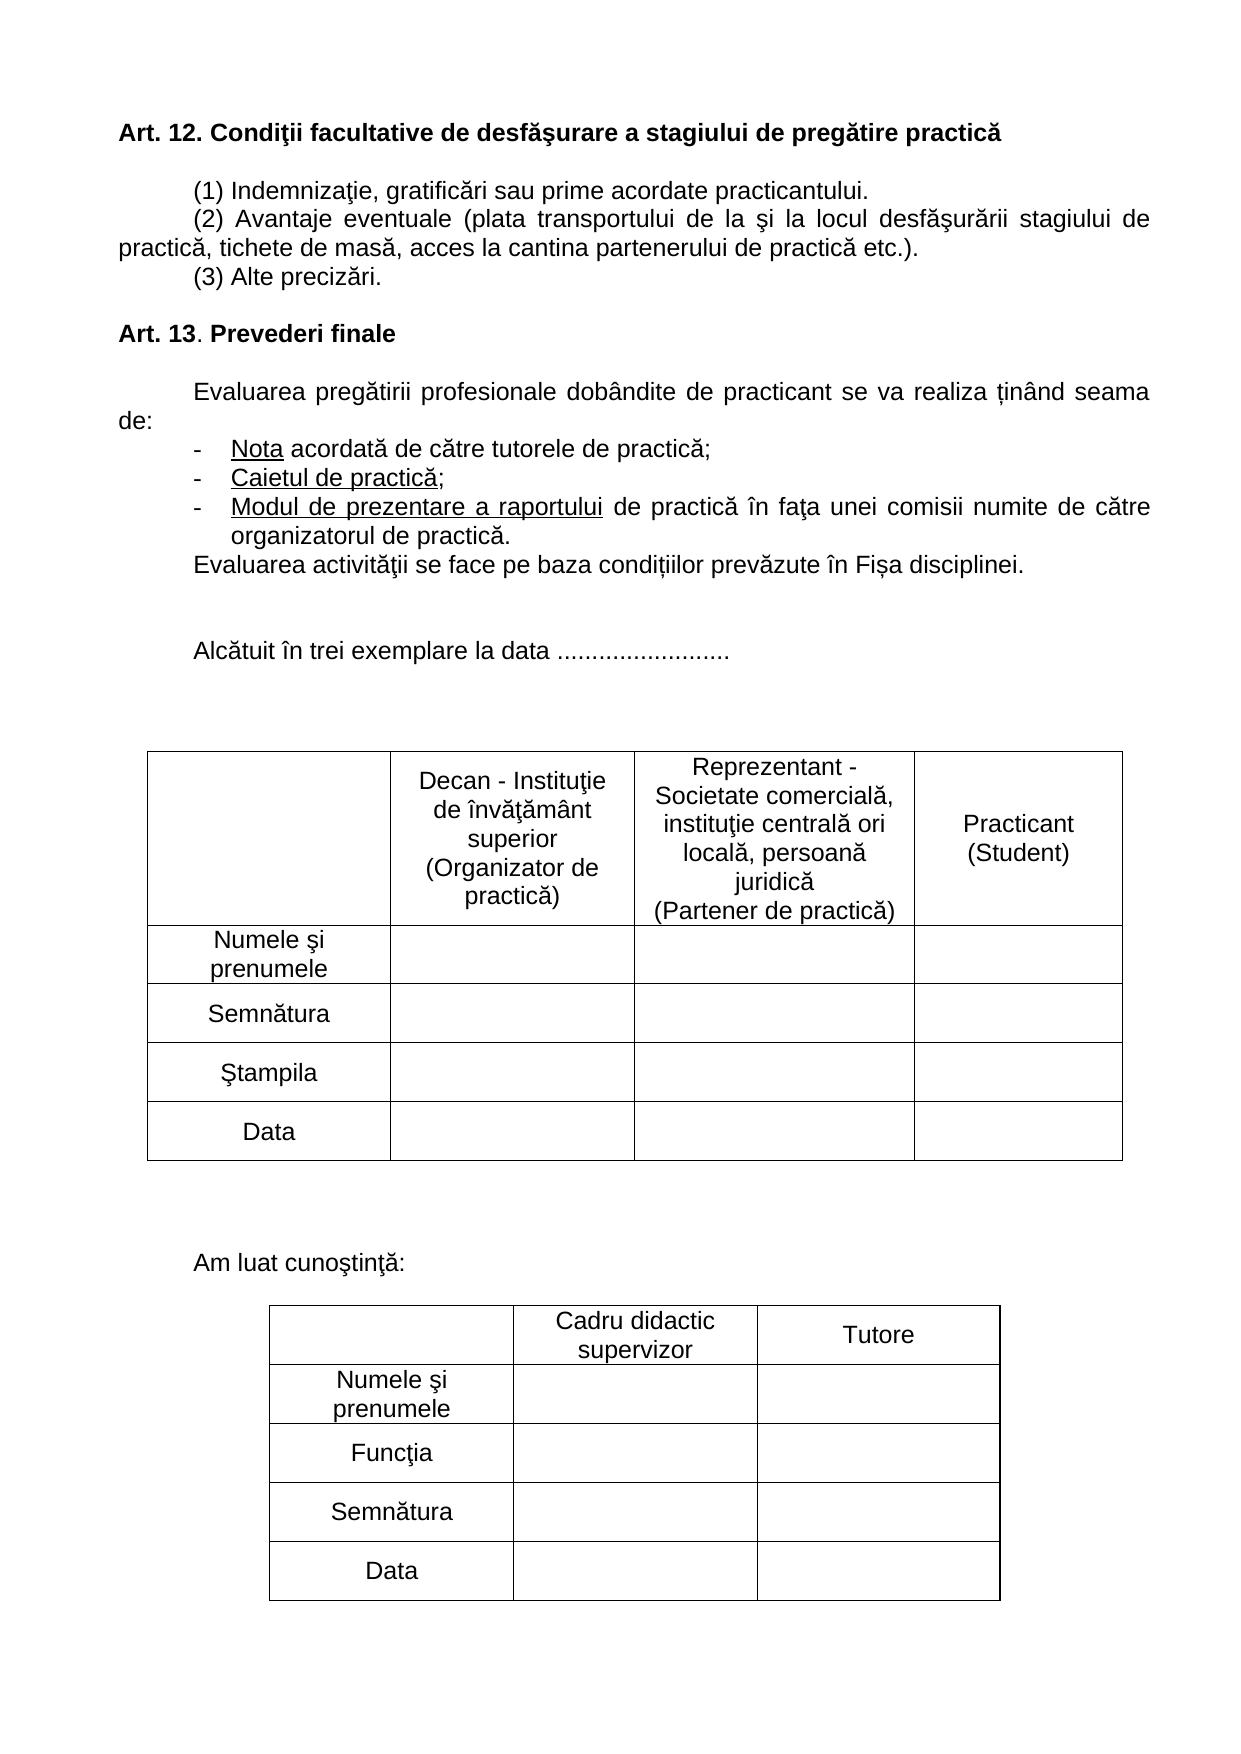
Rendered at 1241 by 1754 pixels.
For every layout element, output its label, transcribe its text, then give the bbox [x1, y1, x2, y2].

text Art. 13. Prevederi finale [118, 319, 1152, 348]
table_cell Numele şi prenumele [148, 926, 390, 983]
table_cell Data [148, 1102, 390, 1160]
text Art. 12. Condiţii facultative de desfăşurare a stagiului de pregătire practică [118, 118, 1152, 147]
table_cell [635, 1043, 914, 1101]
table_cell [514, 1542, 757, 1600]
text (3) Alte precizări. [118, 262, 1152, 291]
table_cell [758, 1365, 999, 1423]
table_header [270, 1306, 513, 1363]
table_cell [635, 984, 914, 1042]
table_cell [514, 1483, 757, 1541]
table_cell [391, 926, 634, 983]
text Evaluarea pregătirii profesionale dobândite de practicant se va realiza ținând seama de: [118, 377, 1152, 434]
text Am luat cunoştinţă: [118, 1247, 1152, 1276]
list Modul de prezentare a raportului de practică în faţa unei comisii numite de către organizatorul de practică. [193, 492, 1152, 550]
list Caietul de practică; [193, 463, 1152, 492]
table_cell Semnătura [270, 1483, 513, 1541]
table_cell [915, 926, 1122, 983]
table_cell [635, 1102, 914, 1160]
table_cell [514, 1424, 757, 1482]
text Evaluarea activităţii se face pe baza condițiilor prevăzute în Fișa disciplinei. [193, 550, 1152, 578]
table_cell [915, 984, 1122, 1042]
table_header Tutore [758, 1306, 999, 1363]
table_cell [391, 1043, 634, 1101]
table_cell Ştampila [148, 1043, 390, 1101]
text Alcătuit în trei exemplare la data ......................... [118, 636, 1152, 665]
table_cell [758, 1424, 999, 1482]
table_cell [758, 1483, 999, 1541]
table_header Practicant (Student) [915, 752, 1122, 924]
table_cell Semnătura [148, 984, 390, 1042]
table_cell Numele şi prenumele [270, 1365, 513, 1423]
text (2) Avantaje eventuale (plata transportului de la şi la locul desfăşurării stagiului de practică, tichete de masă, acces la cantina partenerului de practică etc.). [118, 204, 1152, 262]
table_header [148, 752, 390, 924]
text (1) Indemnizaţie, gratificări sau prime acordate practicantului. [118, 176, 1152, 204]
table_cell [635, 926, 914, 983]
table_header Reprezentant - Societate comercială, instituţie centrală ori locală, persoană juridică (Partener de practică) [635, 752, 914, 924]
table_cell [915, 1043, 1122, 1101]
table_cell [514, 1365, 757, 1423]
list Nota acordată de către tutorele de practică; [193, 434, 1152, 463]
table_cell [758, 1542, 999, 1600]
table_cell [391, 1102, 634, 1160]
table_cell [391, 984, 634, 1042]
table_header Cadru didactic supervizor [514, 1306, 757, 1363]
table_cell [915, 1102, 1122, 1160]
table_cell Funcţia [270, 1424, 513, 1482]
table_header Decan - Instituţie de învăţământ superior (Organizator de practică) [391, 752, 634, 924]
table_cell Data [270, 1542, 513, 1600]
